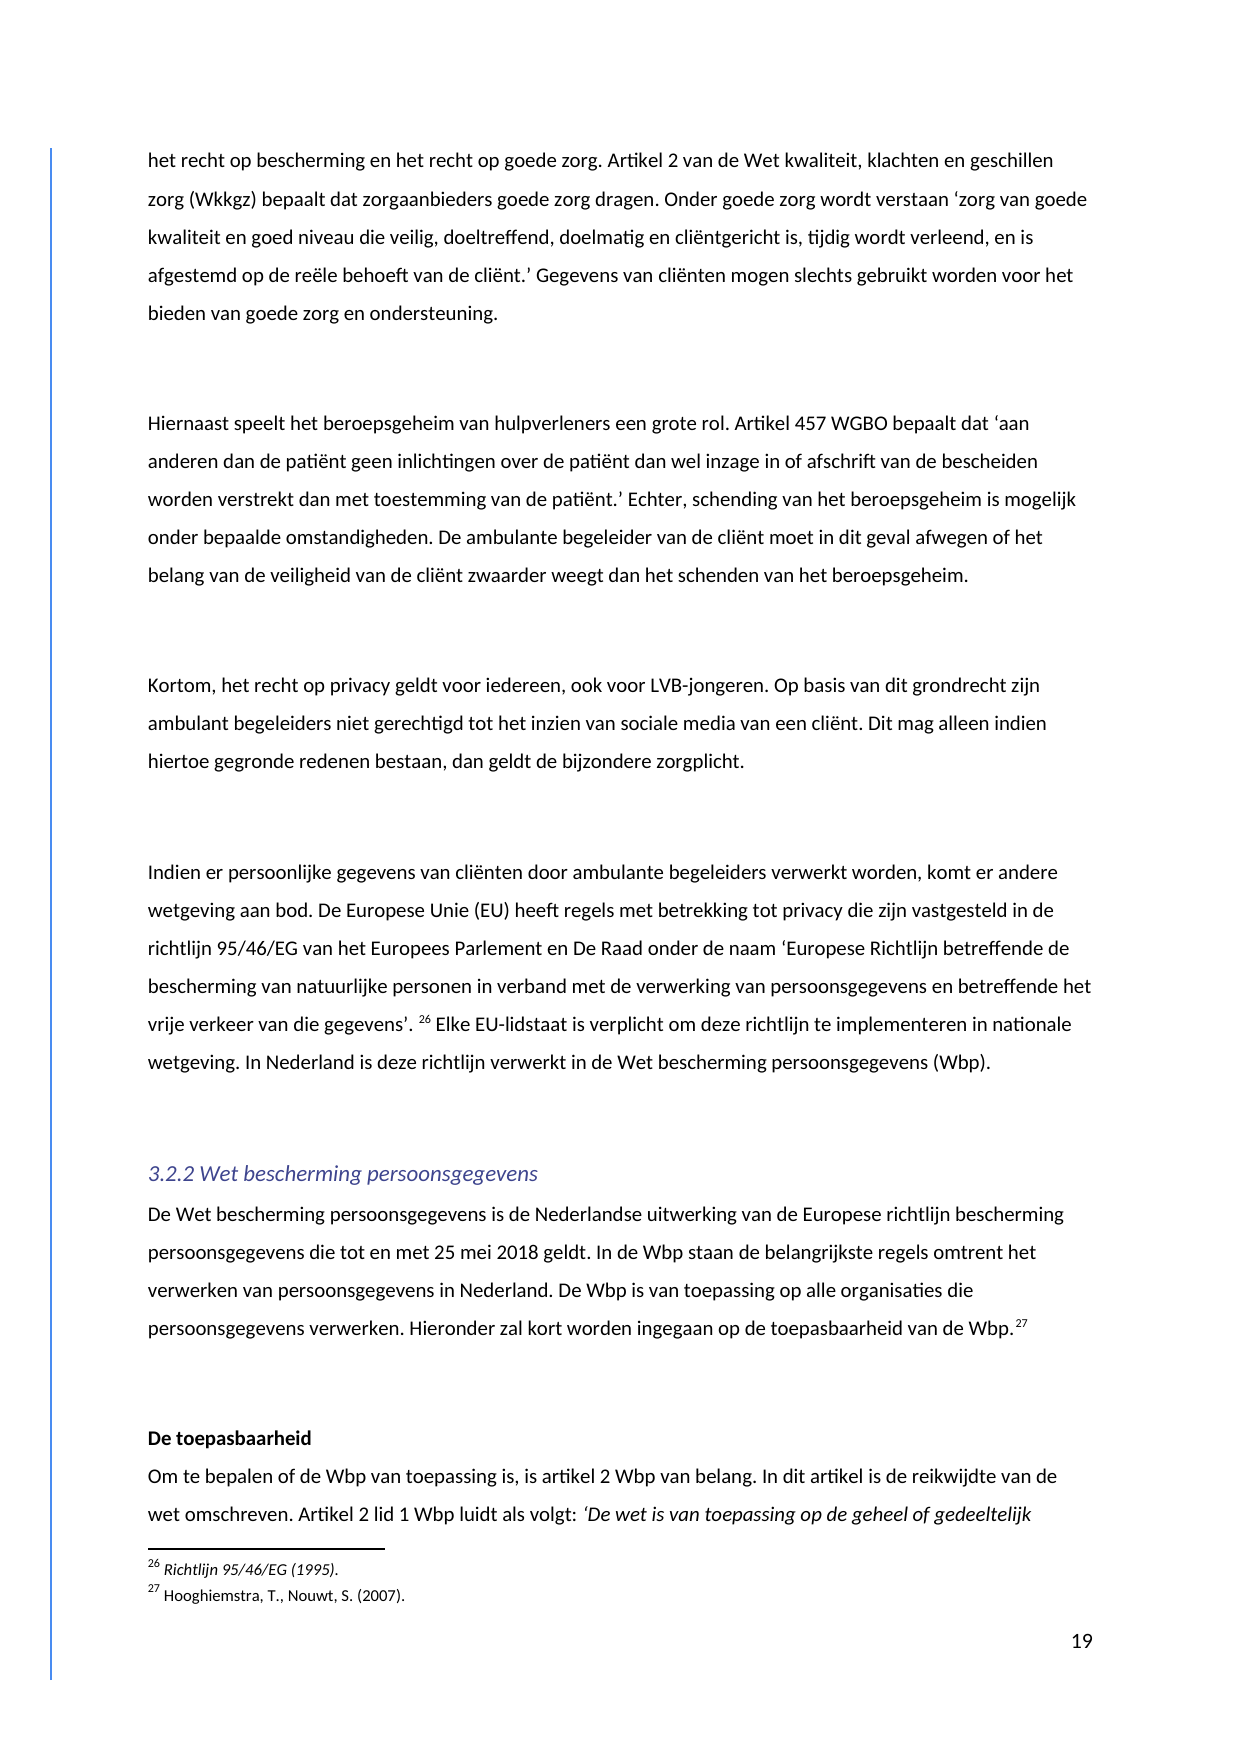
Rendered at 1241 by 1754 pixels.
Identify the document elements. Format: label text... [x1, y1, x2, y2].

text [148, 148, 1093, 326]
text Kortom, het recht op privacy geldt voor iedereen, ook voor LVB-jongeren. Op basis van dit grondrecht zijn ambulant begeleiders niet gerechtigd tot het inzien van sociale media van een cliënt. Dit mag alleen indien hiertoe gegronde redenen bestaan, dan geldt de bijzondere zorgplicht. [148, 672, 1093, 773]
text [148, 1425, 1093, 1527]
text Indien er persoonlijke gegevens van cliënten door ambulante begeleiders verwerkt worden, komt er andere wetgeving aan bod. De Europese Unie (EU) heeft regels met betrekking tot privacy die zijn vastgesteld in de richtlijn 95/46/EG van het Europees Parlement en De Raad onder de naam ‘Europese Richtlijn betreffende de bescherming van natuurlijke personen in verband met de verwerking van persoonsgegevens en betreffende het vrije verkeer van die gegevens’. Elke EU-lidstaat is verplicht om deze richtlijn te implementeren in nationale wetgeving. In Nederland is deze richtlijn verwerkt in de Wet bescherming persoonsgegevens (Wbp). [148, 859, 1093, 1075]
subtitle 3.2.2 Wet bescherming persoonsgegevens [148, 1159, 1093, 1187]
text De Wet bescherming persoonsgegevens is de Nederlandse uitwerking van de Europese richtlijn bescherming persoonsgegevens die tot en met 25 mei 2018 geldt. In de Wbp staan de belangrijkste regels omtrent het verwerken van persoonsgegevens in Nederland. De Wbp is van toepassing op alle organisaties die persoonsgegevens verwerken. Hieronder zal kort worden ingegaan op de toepasbaarheid van de Wbp. [148, 1201, 1093, 1341]
text Hiernaast speelt het beroepsgeheim van hulpverleners een grote rol. Artikel 457 WGBO bepaalt dat ‘aan anderen dan de patiënt geen inlichtingen over de patiënt dan wel inzage in of afschrift van de bescheiden worden verstrekt dan met toestemming van de patiënt.’ Echter, schending van het beroepsgeheim is mogelijk onder bepaalde omstandigheden. De ambulante begeleider van de cliënt moet in dit geval afwegen of het belang van de veiligheid van de cliënt zwaarder weegt dan het schenden van het beroepsgeheim. [148, 410, 1093, 588]
